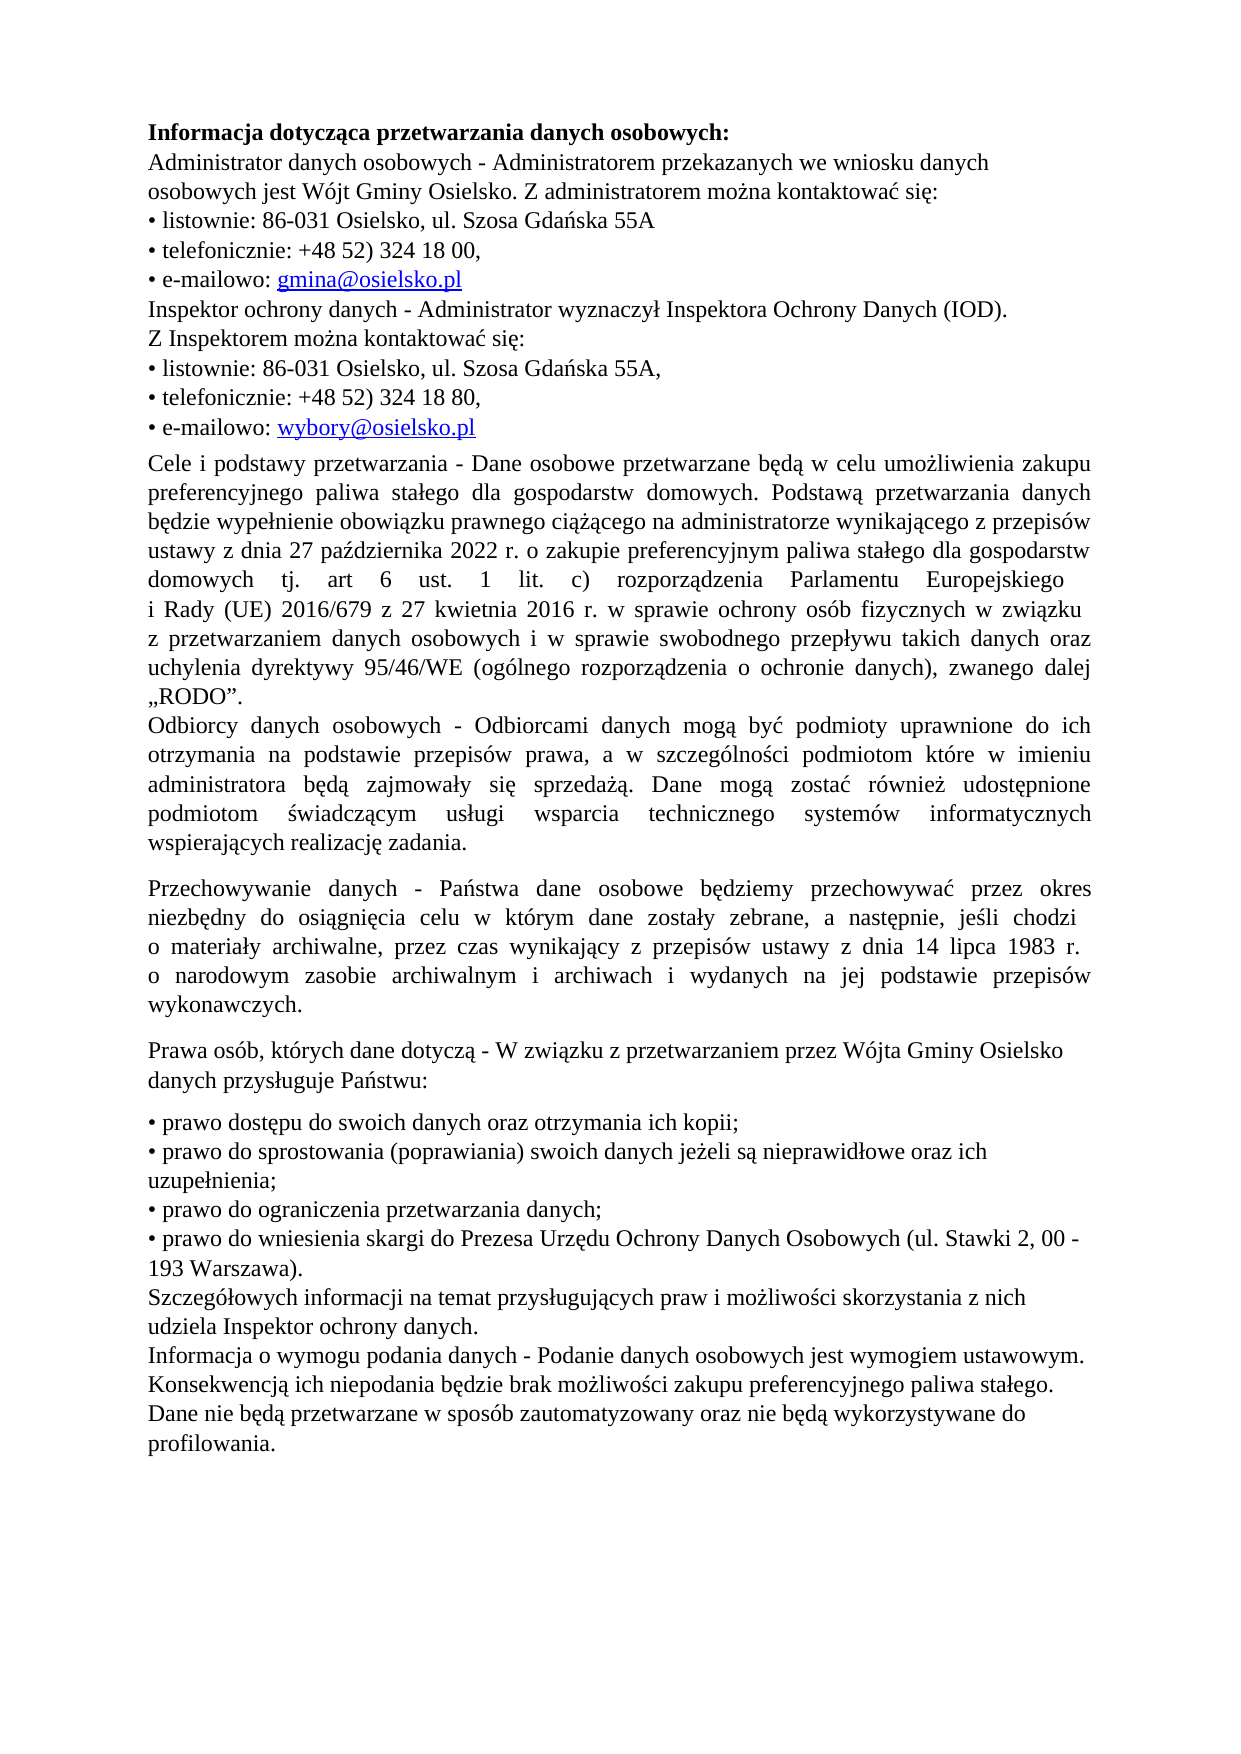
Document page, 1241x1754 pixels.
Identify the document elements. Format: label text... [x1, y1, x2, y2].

text Informacja dotycząca przetwarzania danych osobowych: Administrator danych osobowych - Administratorem przekazanych we wniosku danych osobowych jest Wójt Gminy Osielsko. Z administratorem można kontaktować się: • listownie: 86-031 Osielsko, ul. Szosa Gdańska 55A • telefonicznie: +48 52) 324 18 00, • e-mailowo: gmina@osielsko.pl Inspektor ochrony danych - Administrator wyznaczył Inspektora Ochrony Danych (IOD). Z Inspektorem można kontaktować się: • listownie: 86-031 Osielsko, ul. Szosa Gdańska 55A, • telefonicznie: +48 52) 324 18 80, • e-mailowo: wybory@osielsko.pl [148, 118, 1093, 441]
text Prawa osób, których dane dotyczą - W związku z przetwarzaniem przez Wójta Gminy Osielsko danych przysługuje Państwu: [148, 1036, 1093, 1093]
text Cele i podstawy przetwarzania - Dane osobowe przetwarzane będą w celu umożliwienia zakupu preferencyjnego paliwa stałego dla gospodarstw domowych. Podstawą przetwarzania danych będzie wypełnienie obowiązku prawnego ciążącego na administratorze wynikającego z przepisów ustawy z dnia 27 października 2022 r. o zakupie preferencyjnym paliwa stałego dla gospodarstw domowych tj. art 6 ust. 1 lit. c) rozporządzenia Parlamentu Europejskiego i Rady (UE) 2016/679 z 27 kwietnia 2016 r. w sprawie ochrony osób fizycznych w związku z przetwarzaniem danych osobowych i w sprawie swobodnego przepływu takich danych oraz uchylenia dyrektywy 95/46/WE (ogólnego rozporządzenia o ochronie danych), zwanego dalej „RODO”. Odbiorcy danych osobowych - Odbiorcami danych mogą być podmioty uprawnione do ich otrzymania na podstawie przepisów prawa, a w szczególności podmiotom które w imieniu administratora będą zajmowały się sprzedażą. Dane mogą zostać również udostępnione podmiotom świadczącym usługi wsparcia technicznego systemów informatycznych wspierających realizację zadania. [148, 442, 1093, 856]
text • prawo dostępu do swoich danych oraz otrzymania ich kopii; • prawo do sprostowania (poprawiania) swoich danych jeżeli są nieprawidłowe oraz ich uzupełnienia; • prawo do ograniczenia przetwarzania danych; • prawo do wniesienia skargi do Prezesa Urzędu Ochrony Danych Osobowych (ul. Stawki 2, 00 - 193 Warszawa). Szczegółowych informacji na temat przysługujących praw i możliwości skorzystania z nich udziela Inspektor ochrony danych. Informacja o wymogu podania danych - Podanie danych osobowych jest wymogiem ustawowym. Konsekwencją ich niepodania będzie brak możliwości zakupu preferencyjnego paliwa stałego. Dane nie będą przetwarzane w sposób zautomatyzowany oraz nie będą wykorzystywane do profilowania. [148, 1108, 1093, 1456]
text Przechowywanie danych - Państwa dane osobowe będziemy przechowywać przez okres niezbędny do osiągnięcia celu w którym dane zostały zebrane, a następnie, jeśli chodzi o materiały archiwalne, przez czas wynikający z przepisów ustawy z dnia 14 lipca 1983 r. o narodowym zasobie archiwalnym i archiwach i wydanych na jej podstawie przepisów wykonawczych. [148, 874, 1093, 1018]
